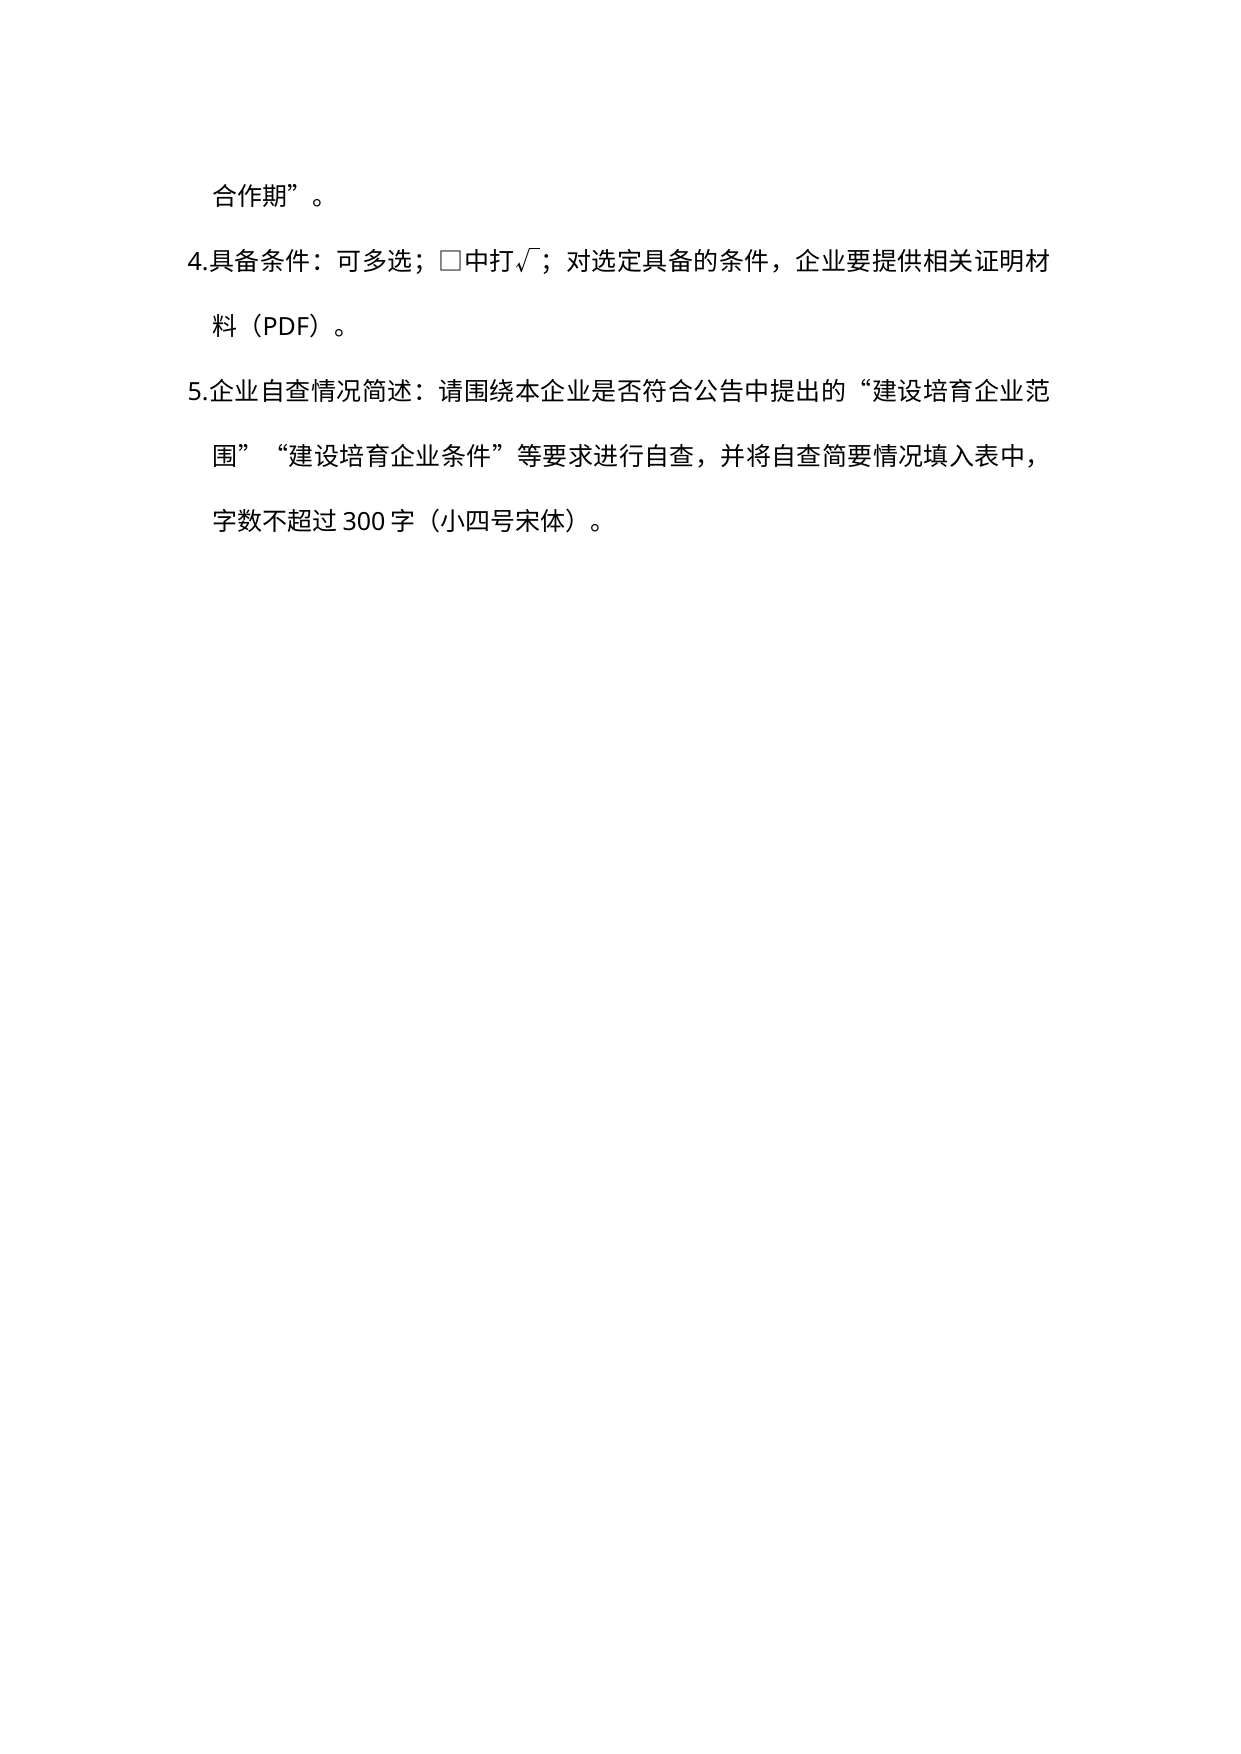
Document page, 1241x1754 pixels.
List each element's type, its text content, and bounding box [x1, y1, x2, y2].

text 5.企业自查情况简述：请围绕本企业是否符合公告中提出的“建设培育企业范围”“建设培育企业条件”等要求进行自查，并将自查简要情况填入表中，字数不超过300字（小四号宋体）。 [187, 357, 1053, 552]
text 4.具备条件：可多选；□中打√；对选定具备的条件，企业要提供相关证明材料（PDF）。 [187, 227, 1053, 357]
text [187, 162, 1053, 227]
